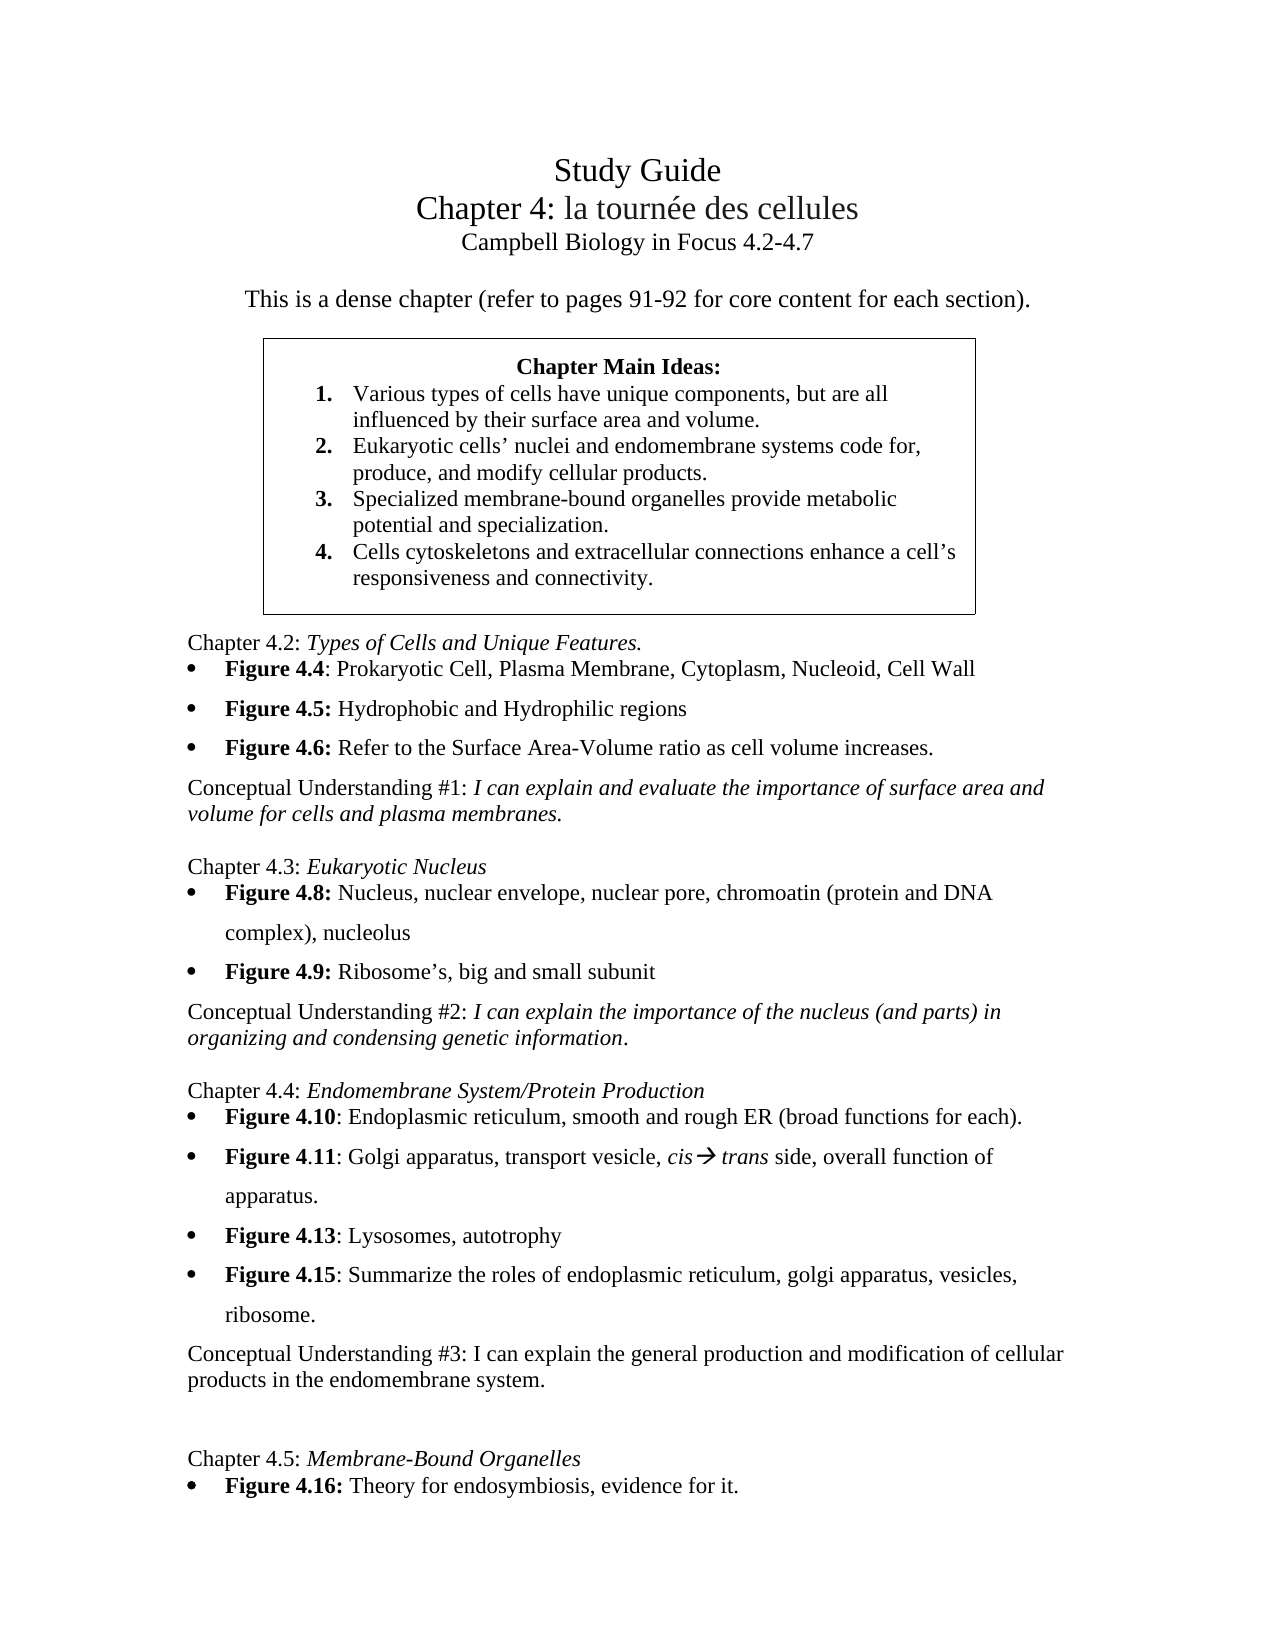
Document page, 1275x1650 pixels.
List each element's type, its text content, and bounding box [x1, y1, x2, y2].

list Figure 4.9: Ribosome’s, big and small subunit [187, 958, 1087, 985]
list Figure 4.4: Prokaryotic Cell, Plasma Membrane, Cytoplasm, Nucleoid, Cell Wall [187, 656, 1087, 682]
list Figure 4.11: Golgi apparatus, transport vesicle, cis trans side, overall function of apparatus. [187, 1143, 1087, 1208]
list Figure 4.10: Endoplasmic reticulum, smooth and rough ER (broad functions for each). [187, 1103, 1087, 1129]
text Chapter 4: la tournée des cellules [187, 188, 1087, 227]
text Chapter 4.4: Endomembrane System/Protein Production [187, 1077, 1087, 1103]
text Conceptual Understanding #2: I can explain the importance of the nucleus (and parts) in organizing and condensing genetic information. [187, 998, 1087, 1051]
text Campbell Biology in Focus 4.2-4.7 [187, 227, 1087, 255]
list Figure 4.5: Hydrophobic and Hydrophilic regions [187, 695, 1087, 721]
text Study Guide [187, 150, 1087, 188]
text Chapter 4.3: Eukaryotic Nucleus [187, 853, 1087, 879]
text This is a dense chapter (refer to pages 91-92 for core content for each section). [187, 284, 1087, 313]
list Figure 4.8: Nucleus, nuclear envelope, nuclear pore, chromoatin (protein and DNA complex), nucleolus [187, 879, 1087, 945]
text Chapter 4.2: Types of Cells and Unique Features. [187, 629, 1087, 656]
text Conceptual Understanding #1: I can explain and evaluate the importance of surface area and volume for cells and plasma membranes. [187, 774, 1087, 827]
list Figure 4.16: Theory for endosymbiosis, evidence for it. [187, 1472, 1087, 1498]
text Conceptual Understanding #3: I can explain the general production and modification of cellular products in the endomembrane system. [187, 1340, 1087, 1393]
list Figure 4.13: Lysosomes, autotrophy [187, 1222, 1087, 1248]
list Figure 4.15: Summarize the roles of endoplasmic reticulum, golgi apparatus, vesicles, ribosome. [187, 1261, 1087, 1327]
list Figure 4.6: Refer to the Surface Area-Volume ratio as cell volume increases. [187, 734, 1087, 761]
text Chapter 4.5: Membrane-Bound Organelles [187, 1446, 1087, 1472]
